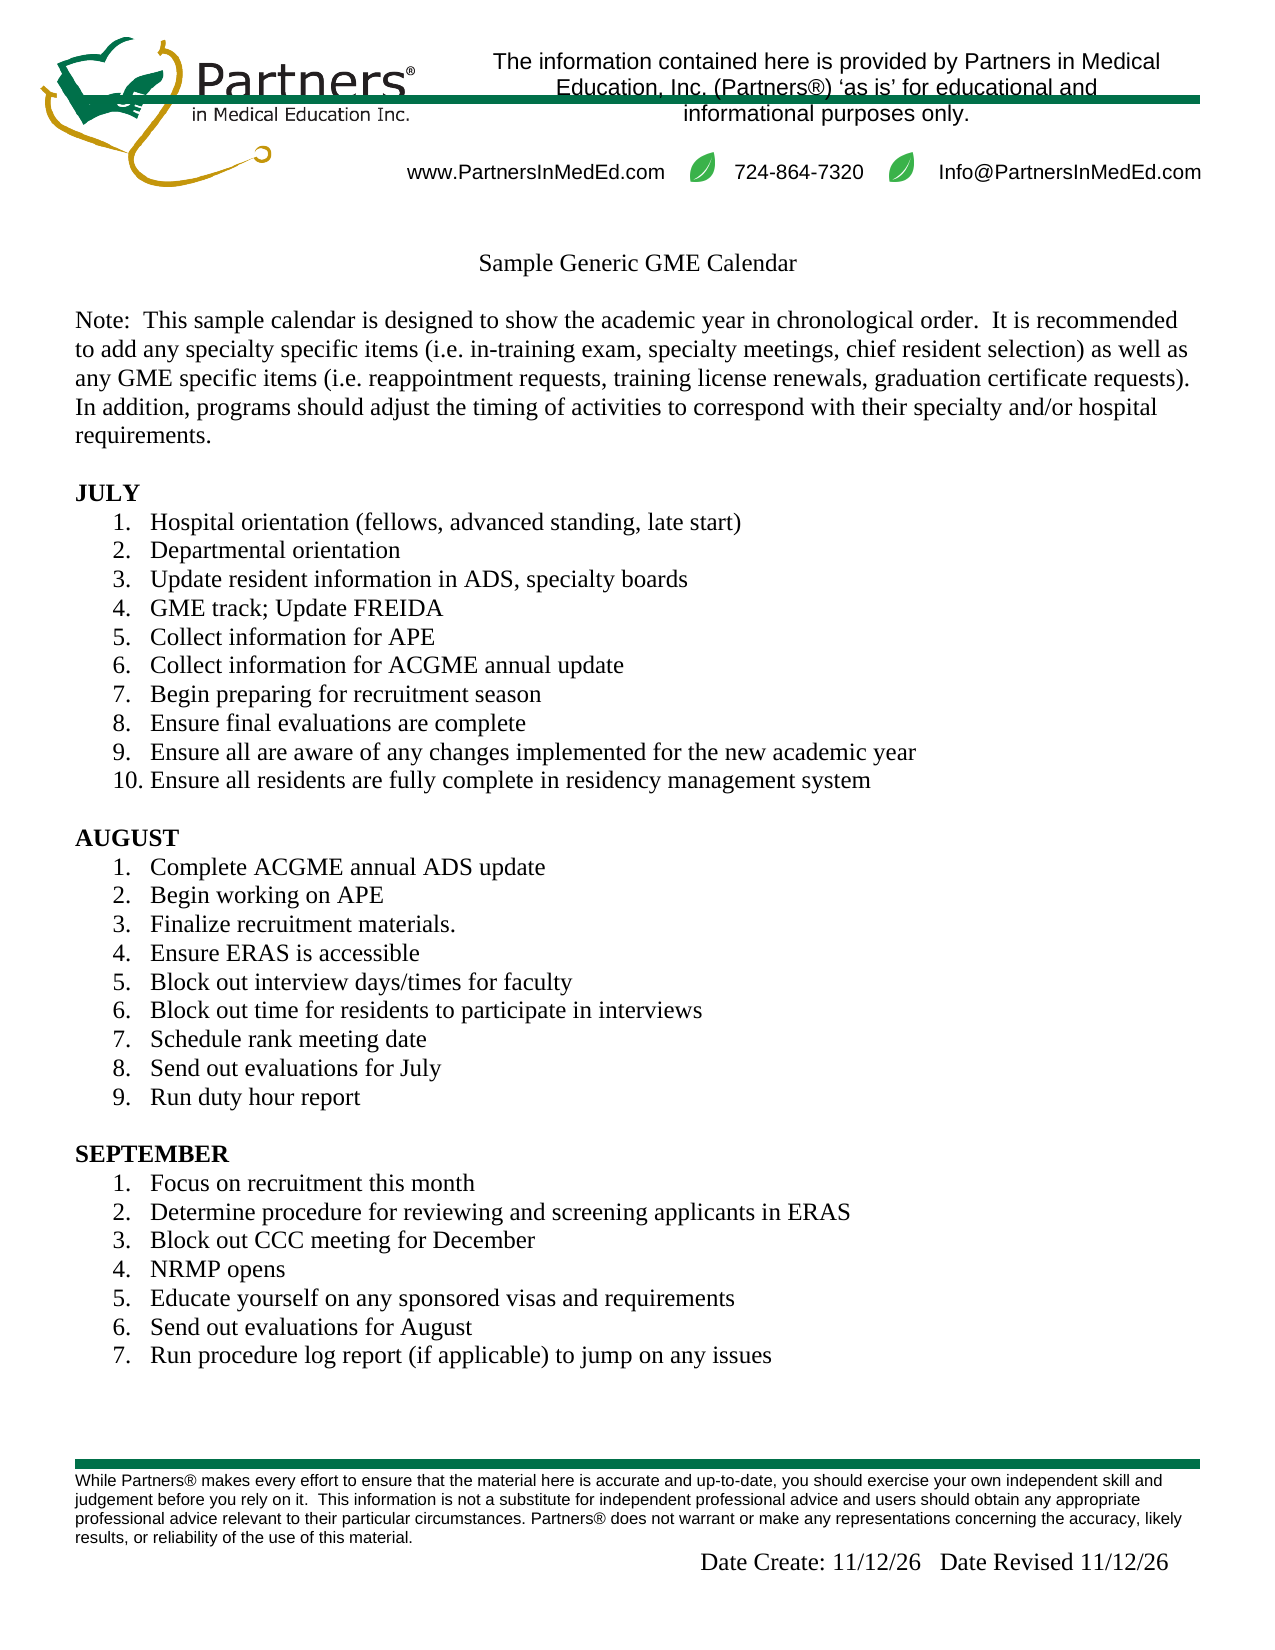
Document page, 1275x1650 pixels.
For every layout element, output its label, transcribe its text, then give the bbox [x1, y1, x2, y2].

list Ensure ERAS is accessible [112, 938, 1200, 967]
text Sample Generic GME Calendar [75, 248, 1200, 277]
list Block out interview days/times for faculty [112, 967, 1200, 996]
list GME track; Update FREIDA [112, 593, 1200, 622]
text AUGUST [75, 823, 1200, 852]
list Begin working on APE [112, 881, 1200, 909]
list Schedule rank meeting date [112, 1024, 1200, 1053]
text SEPTEMBER [75, 1139, 1200, 1168]
list Focus on recruitment this month [112, 1168, 1200, 1197]
list Block out CCC meeting for December [112, 1226, 1200, 1254]
list Send out evaluations for August [112, 1312, 1200, 1341]
list Collect information for APE [112, 622, 1200, 651]
list Hospital orientation (fellows, advanced standing, late start) [112, 507, 1200, 536]
text JULY [75, 478, 1200, 507]
list Departmental orientation [112, 536, 1200, 564]
text Note: This sample calendar is designed to show the academic year in chronological order. It is recommended to add any specialty specific items (i.e. in-training exam, specialty meetings, chief resident selection) as well as any GME specific items (i.e. reappointment requests, training license renewals, graduation certificate requests). In addition, programs should adjust the timing of activities to correspond with their specialty and/or hospital requirements. [75, 306, 1200, 449]
list Run duty hour report [112, 1082, 1200, 1111]
picture [889, 152, 914, 182]
list Run procedure log report (if applicable) to jump on any issues [112, 1341, 1200, 1369]
list Begin preparing for recruitment season [112, 679, 1200, 708]
list Block out time for residents to participate in interviews [112, 996, 1200, 1024]
list Educate yourself on any sponsored visas and requirements [112, 1283, 1200, 1312]
list Collect information for ACGME annual update [112, 651, 1200, 679]
list Determine procedure for reviewing and screening applicants in ERAS [112, 1197, 1200, 1226]
list Complete ACGME annual ADS update [112, 852, 1200, 881]
list Ensure all are aware of any changes implemented for the new academic year [112, 737, 1200, 766]
picture [690, 152, 715, 182]
list Update resident information in ADS, specialty boards [112, 564, 1200, 593]
list Finalize recruitment materials. [112, 909, 1200, 938]
list NRMP opens [112, 1254, 1200, 1283]
list Ensure final evaluations are complete [112, 708, 1200, 737]
picture [40, 37, 415, 187]
list Send out evaluations for July [112, 1053, 1200, 1082]
list Ensure all residents are fully complete in residency management system [112, 766, 1200, 794]
